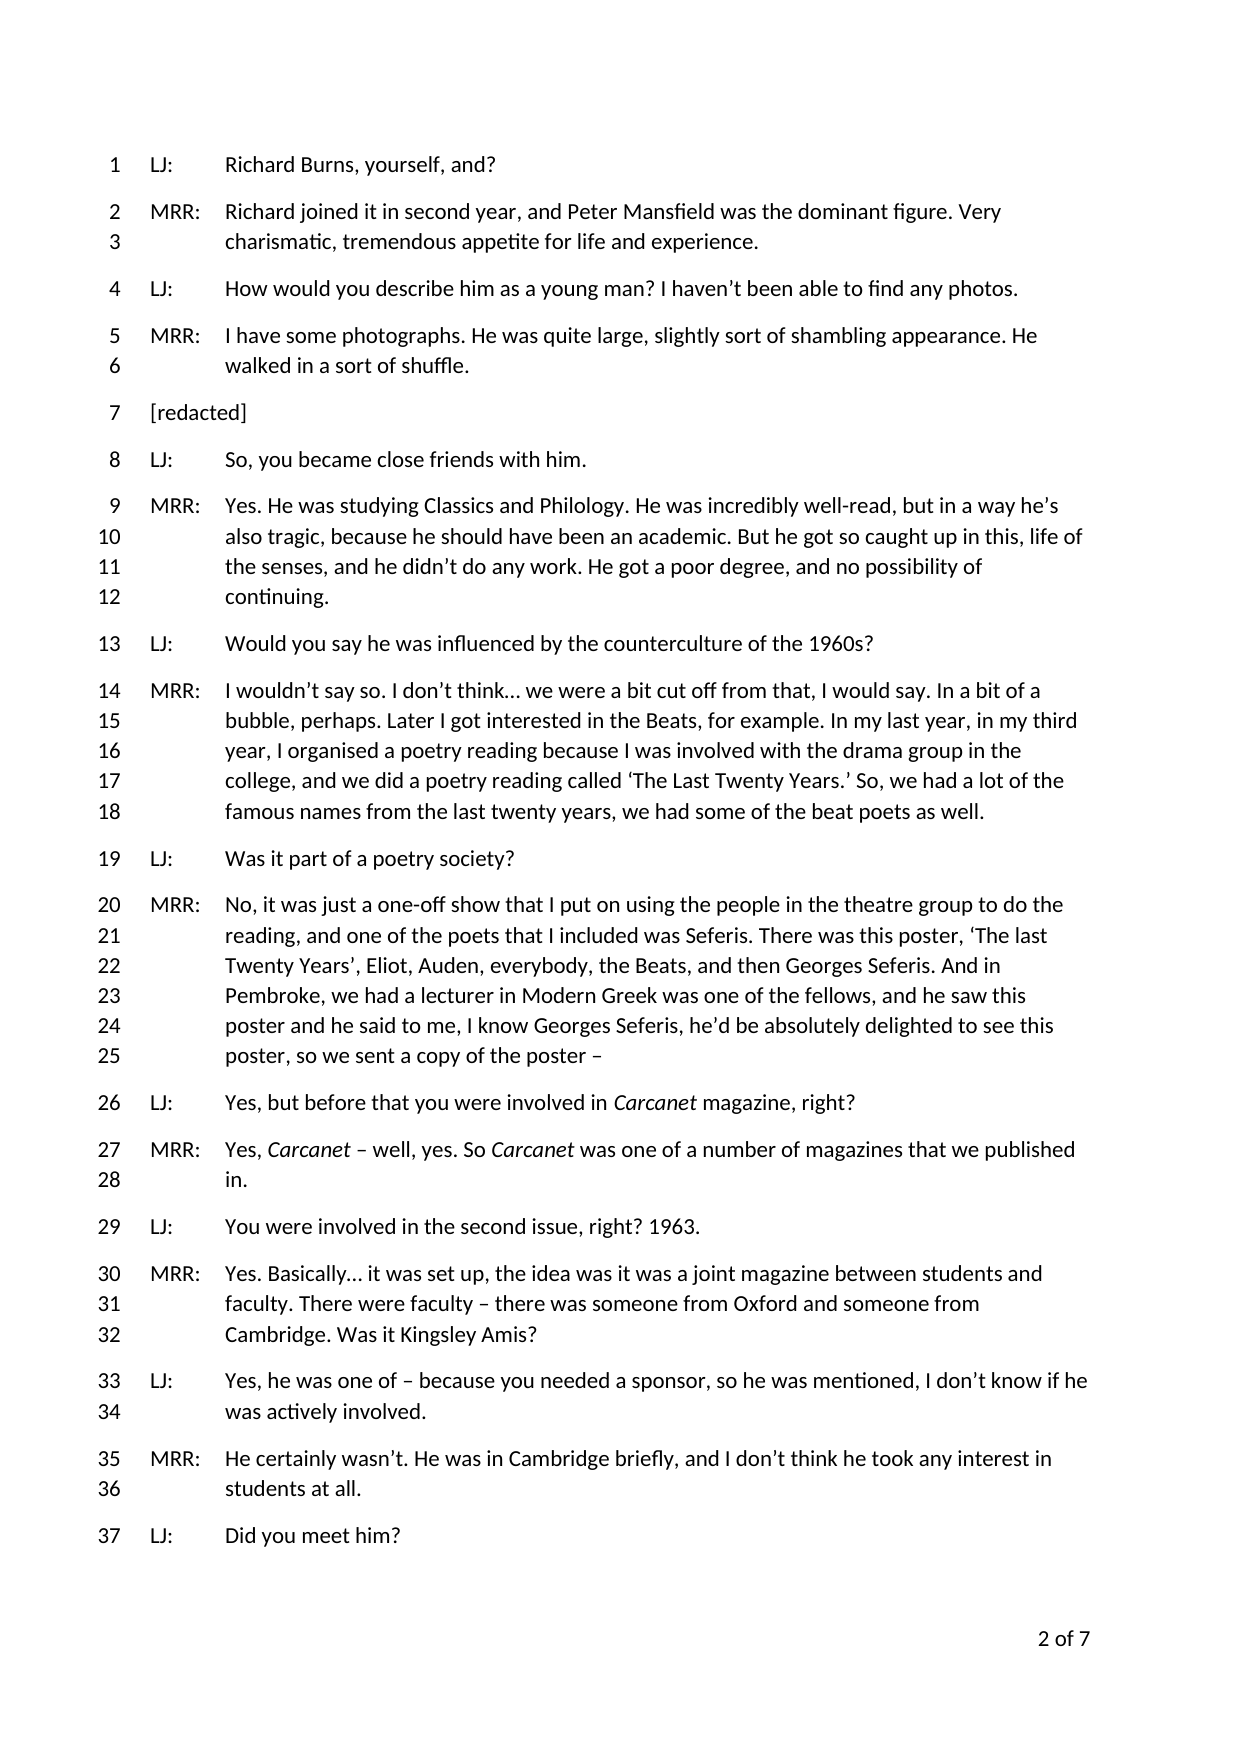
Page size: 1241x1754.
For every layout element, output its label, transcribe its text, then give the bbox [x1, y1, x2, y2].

text LJ: Did you meet him? [150, 1521, 1090, 1549]
text LJ: How would you describe him as a young man? I haven’t been able to find any photos. [150, 274, 1090, 302]
text LJ: So, you became close friends with him. [150, 445, 1090, 473]
text LJ: Would you say he was influenced by the counterculture of the 1960s? [150, 629, 1090, 657]
text LJ: Yes, but before that you were involved in Carcanet magazine, right? [150, 1088, 1090, 1117]
text LJ: Richard Burns, yourself, and? [150, 150, 1090, 178]
text MRR: Yes. He was studying Classics and Philology. He was incredibly well-read, but in a way he’s also tragic, because he should have been an academic. But he got so caught up in this, life of the senses, and he didn’t do any work. He got a poor degree, and no possibility of continuing. [150, 492, 1090, 610]
text MRR: No, it was just a one-off show that I put on using the people in the theatre group to do the reading, and one of the poets that I included was Seferis. There was this poster, ‘The last Twenty Years’, Eliot, Auden, everybody, the Beats, and then Georges Seferis. And in Pembroke, we had a lecturer in Modern Greek was one of the fellows, and he saw this poster and he said to me, I know Georges Seferis, he’d be absolutely delighted to see this poster, so we sent a copy of the poster – [150, 891, 1090, 1070]
text LJ: You were involved in the second issue, right? 1963. [150, 1212, 1090, 1241]
text MRR: Yes. Basically… it was set up, the idea was it was a joint magazine between students and faculty. There were faculty – there was someone from Oxford and someone from Cambridge. Was it Kingsley Amis? [150, 1259, 1090, 1348]
text MRR: I have some photographs. He was quite large, slightly sort of shambling appearance. He walked in a sort of shuffle. [150, 321, 1090, 379]
text LJ: Was it part of a poetry society? [150, 844, 1090, 872]
text LJ: Yes, he was one of – because you needed a sponsor, so he was mentioned, I don’t know if he was actively involved. [150, 1367, 1090, 1425]
text MRR: I wouldn’t say so. I don’t think… we were a bit cut off from that, I would say. In a bit of a bubble, perhaps. Later I got interested in the Beats, for example. In my last year, in my third year, I organised a poetry reading because I was involved with the drama group in the college, and we did a poetry reading called ‘The Last Twenty Years.’ So, we had a lot of the famous names from the last twenty years, we had some of the beat poets as well. [150, 676, 1090, 825]
text [redacted] [150, 398, 1090, 426]
text MRR: Richard joined it in second year, and Peter Mansfield was the dominant figure. Very charismatic, tremendous appetite for life and experience. [150, 197, 1090, 255]
text MRR: Yes, Carcanet – well, yes. So Carcanet was one of a number of magazines that we published in. [150, 1135, 1090, 1194]
text MRR: He certainly wasn’t. He was in Cambridge briefly, and I don’t think he took any interest in students at all. [150, 1444, 1090, 1502]
